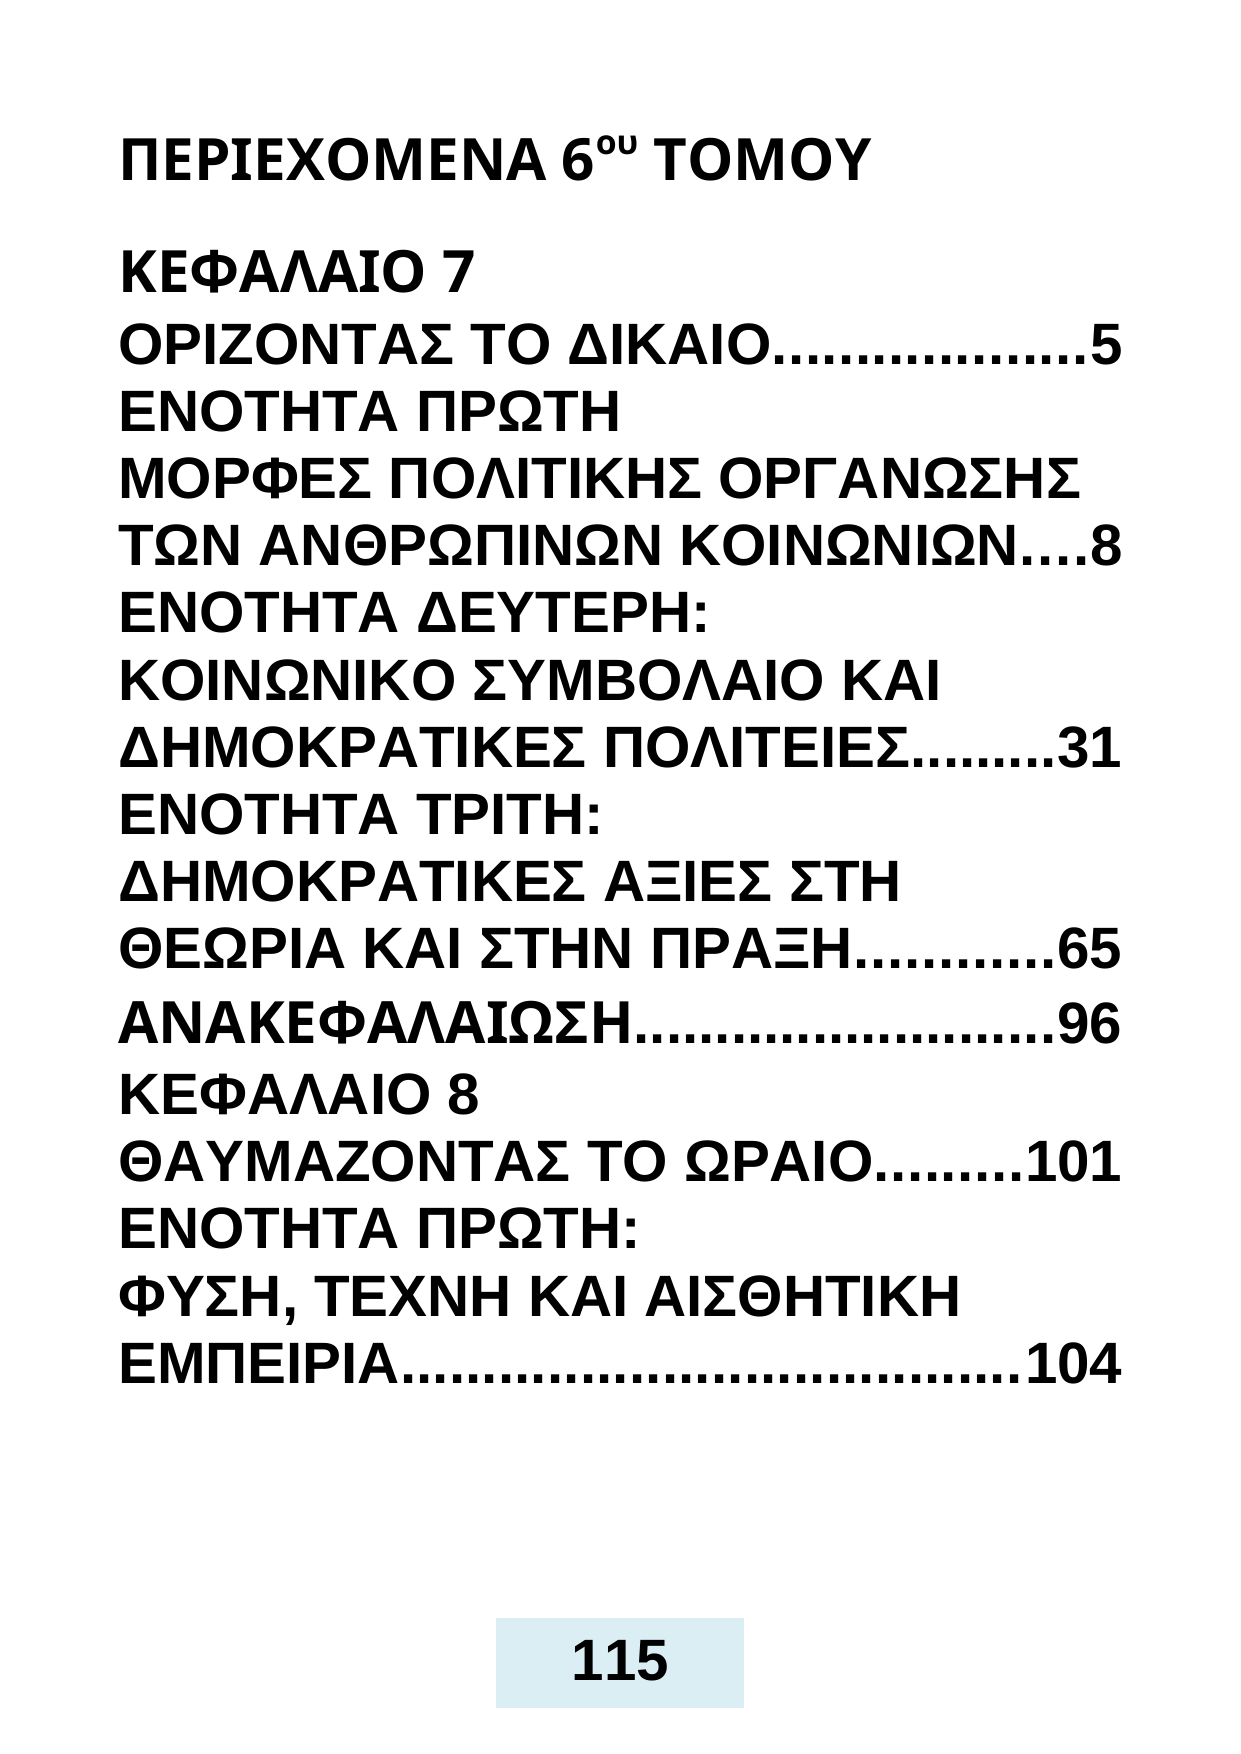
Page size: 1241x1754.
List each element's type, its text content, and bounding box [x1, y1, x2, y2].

text ΕΝΟΤΗΤΑ ΠΡΩΤΗ: [118, 1194, 1122, 1261]
text ENOTHTA ΔΕΥΤΕΡΗ: [118, 578, 1122, 645]
text ΕΝΟΤΗΤΑ ΤΡΙΤΗ: [118, 779, 1122, 846]
text ΦΥΣΗ, ΤΕΧΝΗ ΚΑΙ ΑΙΣΘΗΤΙΚΗ [118, 1261, 1122, 1328]
text ΕΝΟΤΗΤΑ ΠΡΩΤΗ [118, 377, 1122, 444]
text ΟΡΙΖΟΝΤΑΣ ΤΟ ΔΙΚΑΙΟ 5 [118, 310, 1122, 377]
text ΘΑΥΜΑΖΟΝΤΑΣ ΤΟ ΩΡΑΙΟ 101 [118, 1127, 1122, 1194]
text ΜΟΡΦΕΣ ΠΟΛΙΤΙΚΗΣ ΟΡΓΑΝΩΣΗΣ ΤΩΝ ΑΝΘΡΩΠΙΝΩΝ ΚΟΙΝΩΝΙΩΝ 8 [118, 444, 1122, 578]
text ΕΜΠΕΙΡΙΑ 104 [118, 1328, 1122, 1396]
text ΚΕΦΑΛΑΙΟ 8 [118, 1060, 1122, 1127]
text ΚΕΦΑΛΑΙΟ 7 [118, 230, 1122, 310]
text ΔΗΜΟΚΡΑΤΙΚΕΣ ΑΞΙΕΣ ΣΤΗ ΘΕΩΡΙΑ ΚΑΙ ΣΤΗΝ ΠΡΑΞΗ 65 [118, 846, 1122, 981]
text ΚΟΙΝΩΝΙΚΟ ΣΥΜΒΟΛΑΙΟ ΚΑΙ ΔΗΜΟΚΡΑΤΙΚΕΣ ΠΟΛΙΤΕΙΕΣ 31 [118, 645, 1122, 779]
text ΑΝΑΚΕΦΑΛΑΙΩΣΗ 96 [118, 981, 1122, 1060]
